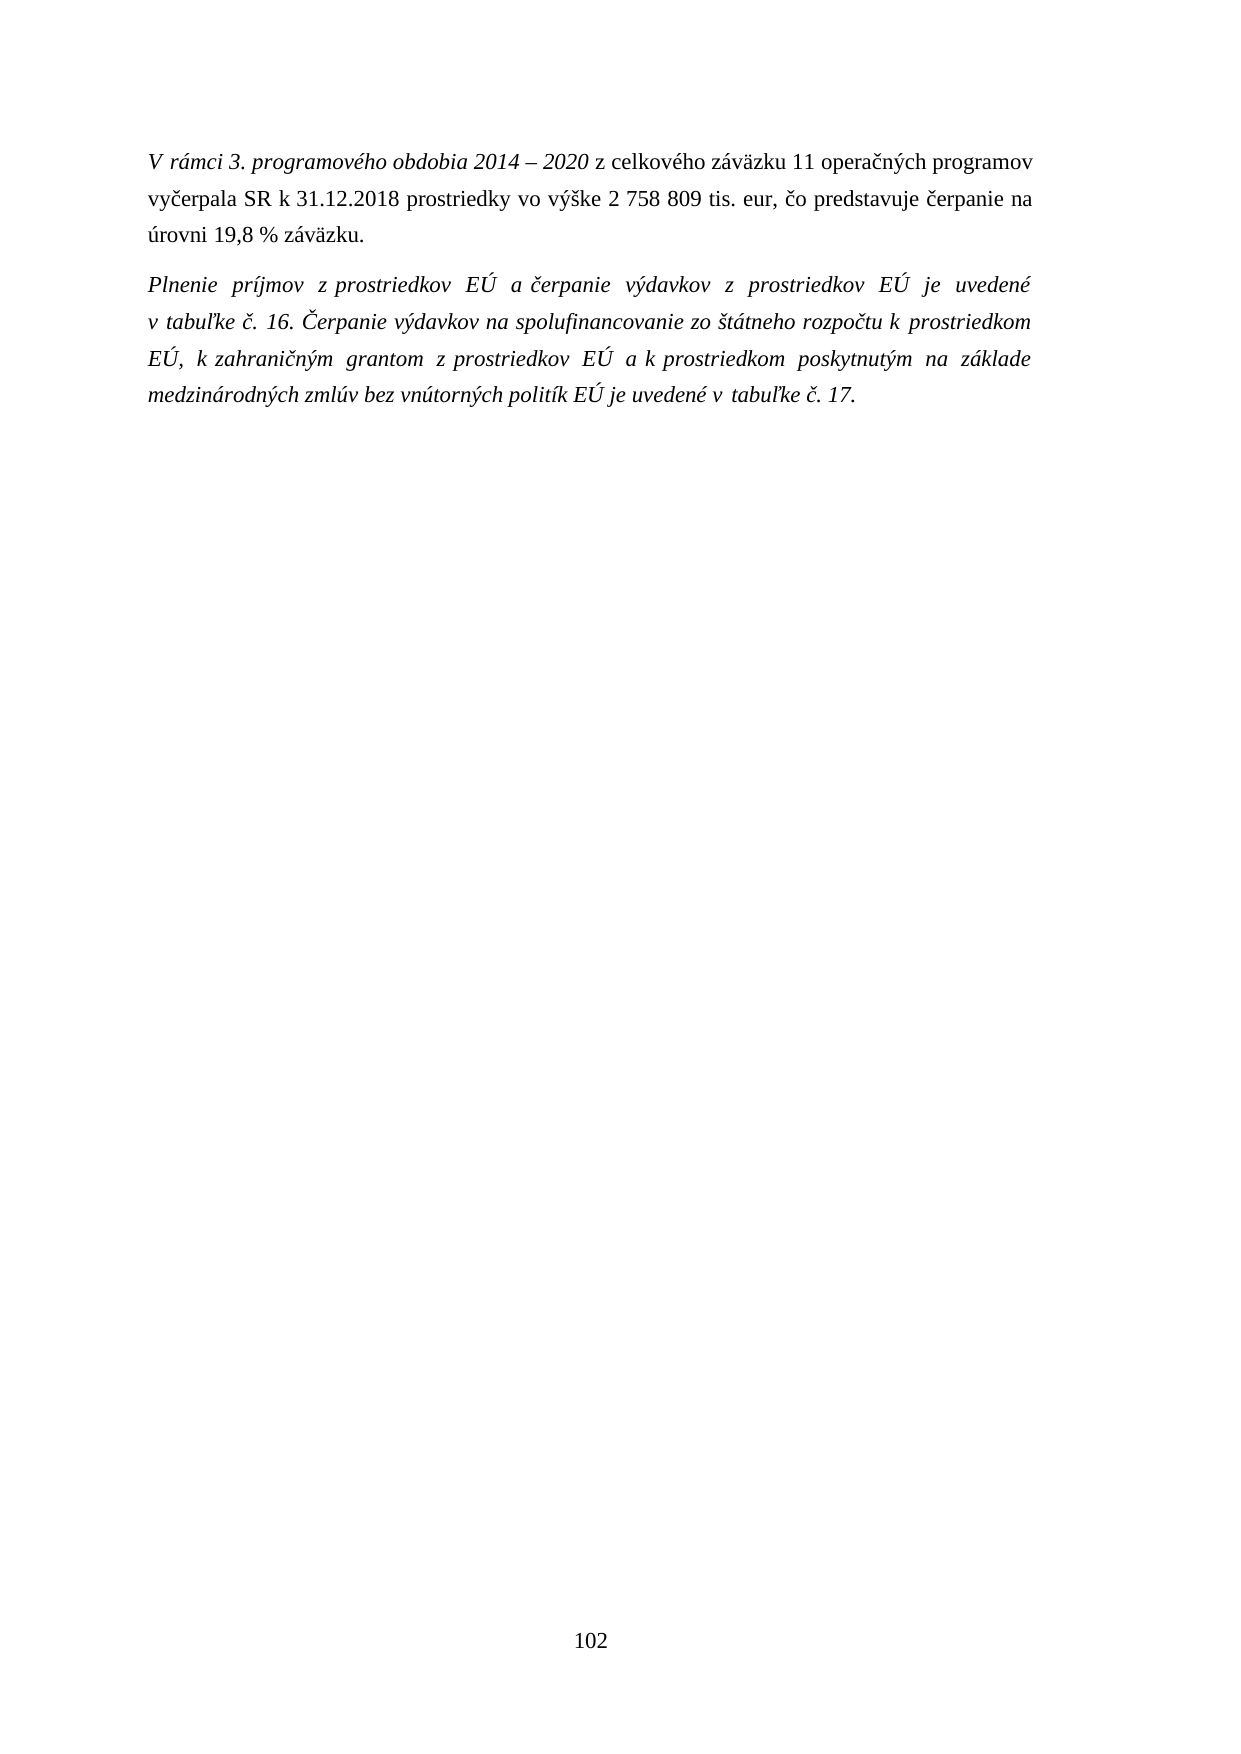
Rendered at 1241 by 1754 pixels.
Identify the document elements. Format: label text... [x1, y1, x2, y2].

text Plnenie príjmov z prostriedkov EÚ a čerpanie výdavkov z prostriedkov EÚ je uvedené v tabuľke č. 16. Čerpanie výdavkov na spolufinancovanie zo štátneho rozpočtu k prostriedkom EÚ, k zahraničným grantom z prostriedkov EÚ a k prostriedkom poskytnutým na základe medzinárodných zmlúv bez vnútorných politík EÚ je uvedené v tabuľke č. 17. [148, 271, 1033, 408]
text V rámci 3. programového obdobia 2014 – 2020 z celkového záväzku 11 operačných programov vyčerpala SR k 31.12.2018 prostriedky vo výške 2 758 809 tis. eur, čo predstavuje čerpanie na úrovni 19,8 % záväzku. [148, 148, 1033, 248]
